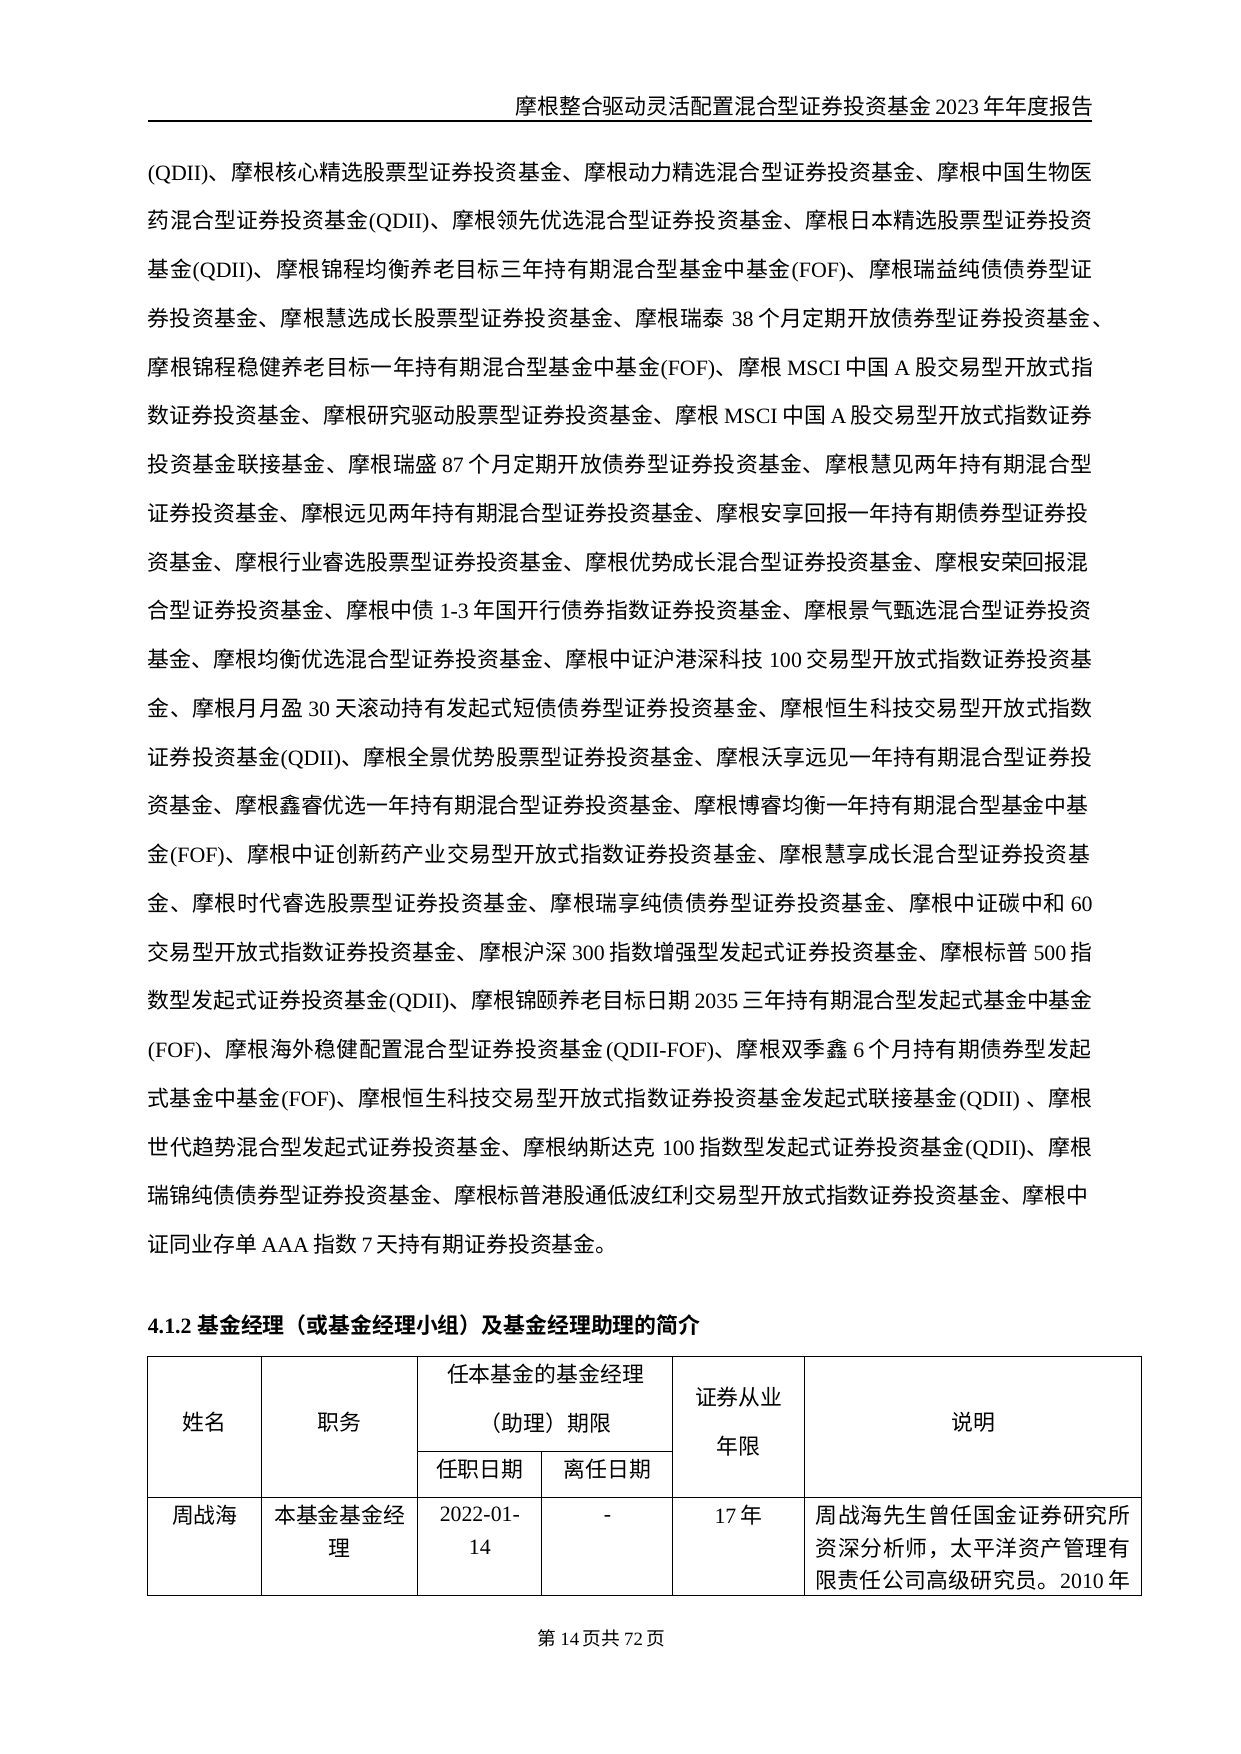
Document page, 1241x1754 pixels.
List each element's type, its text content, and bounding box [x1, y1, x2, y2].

table_cell 17年 [673, 1498, 804, 1595]
table_cell 任职日期 [418, 1452, 541, 1497]
table_header 证券从业年限 [673, 1357, 804, 1497]
table_cell 2022-01-14 [418, 1498, 541, 1595]
table_cell 周战海 [148, 1498, 261, 1595]
table_cell - [542, 1498, 672, 1595]
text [148, 154, 1092, 1259]
table_cell 离任日期 [542, 1452, 672, 1497]
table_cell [805, 1498, 1141, 1595]
text 4.1.2 基金经理（或基金经理小组）及基金经理助理的简介 [148, 1308, 1092, 1340]
table_header 说明 [805, 1357, 1141, 1497]
table_header 任本基金的基金经理（助理）期限 [418, 1357, 672, 1451]
table_header 姓名 [148, 1357, 261, 1497]
table_header 职务 [262, 1357, 417, 1497]
table_cell 本基金基金经理 [262, 1498, 417, 1595]
